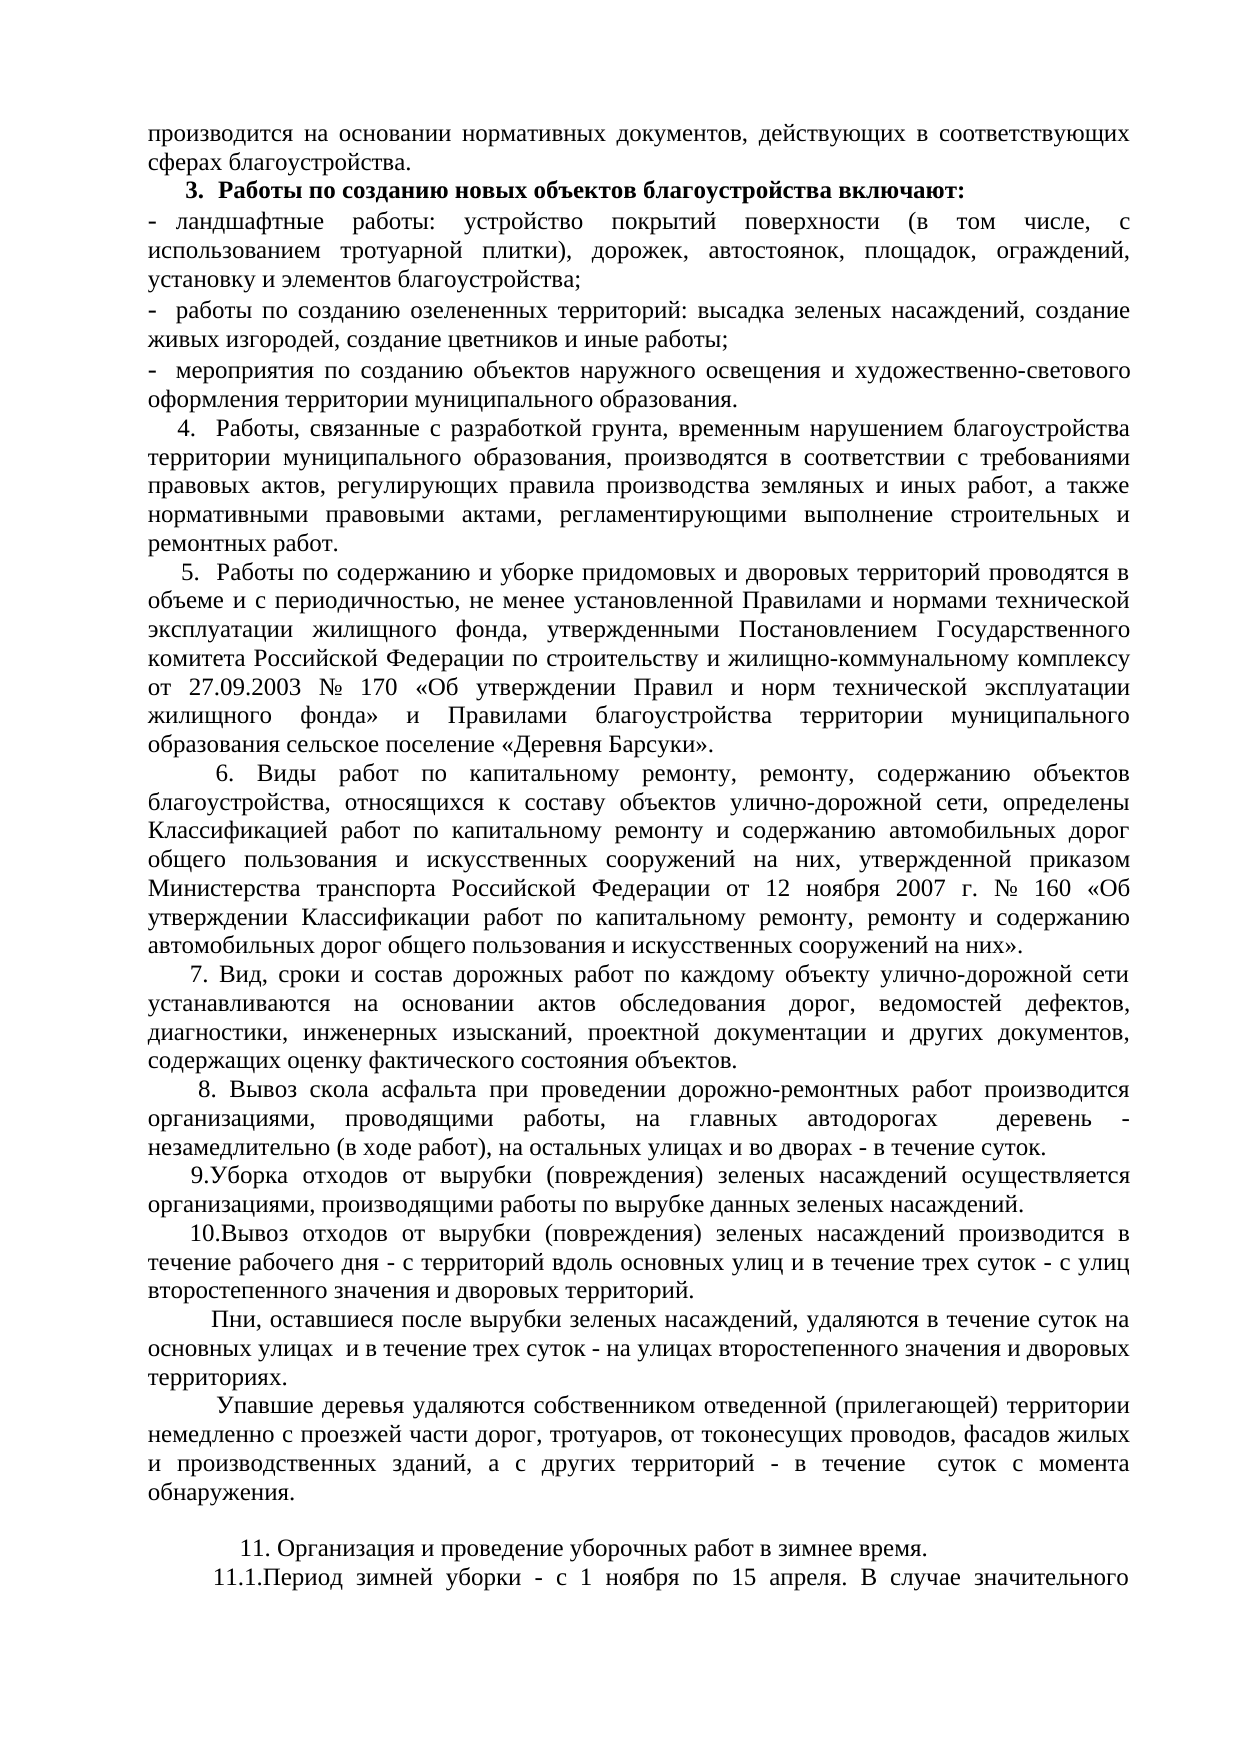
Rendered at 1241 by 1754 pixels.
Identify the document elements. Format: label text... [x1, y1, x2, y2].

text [148, 1562, 1131, 1591]
text 8. Вывоз скола асфальта при проведении дорожно-ремонтных работ производится организациями, проводящими работы, на главных автодорогах деревень - незамедлительно (в ходе работ), на остальных улицах и во дворах - в течение суток. [148, 1074, 1131, 1160]
text 10.Вывоз отходов от вырубки (повреждения) зеленых насаждений производится в течение рабочего дня - с территорий вдоль основных улиц и в течение трех суток - с улиц второстепенного значения и дворовых территорий. [148, 1218, 1131, 1304]
list ландшафтные работы: устройство покрытий поверхности (в том числе, с использованием тротуарной плитки), дорожек, автостоянок, площадок, ограждений, установку и элементов благоустройства; [148, 204, 1131, 293]
text 9.Уборка отходов от вырубки (повреждения) зеленых насаждений осуществляется организациями, производящими работы по вырубке данных зеленых насаждений. [148, 1160, 1131, 1218]
text 5. Работы по содержанию и уборке придомовых и дворовых территорий проводятся в объеме и с периодичностью, не менее установленной Правилами и нормами технической эксплуатации жилищного фонда, утвержденными Постановлением Государственного комитета Российской Федерации по строительству и жилищно-коммунальному комплексу от 27.09.2003 № 170 «Об утверждении Правил и норм технической эксплуатации жилищного фонда» и Правилами благоустройства территории муниципального образования сельское поселение «Деревня Барсуки». [148, 557, 1131, 758]
text 4. Работы, связанные с разработкой грунта, временным нарушением благоустройства территории муниципального образования, производятся в соответствии с требованиями правовых актов, регулирующих правила производства земляных и иных работ, а также нормативными правовыми актами, регламентирующими выполнение строительных и ремонтных работ. [148, 413, 1131, 557]
text Упавшие деревья удаляются собственником отведенной (прилегающей) территории немедленно с проезжей части дорог, тротуаров, от токонесущих проводов, фасадов жилых и производственных зданий, а с других территорий - в течение суток с момента обнаружения. [148, 1390, 1131, 1505]
list мероприятия по созданию объектов наружного освещения и художественно-светового оформления территории муниципального образования. [148, 353, 1131, 413]
text 7. Вид, сроки и состав дорожных работ по каждому объекту улично-дорожной сети устанавливаются на основании актов обследования дорог, ведомостей дефектов, диагностики, инженерных изысканий, проектной документации и других документов, содержащих оценку фактического состояния объектов. [148, 959, 1131, 1074]
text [148, 118, 1131, 176]
text 11. Организация и проведение уборочных работ в зимнее время. [148, 1533, 1131, 1562]
text Пни, оставшиеся после вырубки зеленых насаждений, удаляются в течение суток на основных улицах и в течение трех суток - на улицах второстепенного значения и дворовых территориях. [148, 1304, 1131, 1390]
text 6. Виды работ по капитальному ремонту, ремонту, содержанию объектов благоустройства, относящихся к составу объектов улично-дорожной сети, определены Классификацией работ по капитальному ремонту и содержанию автомобильных дорог общего пользования и искусственных сооружений на них, утвержденной приказом Министерства транспорта Российской Федерации от 12 ноября 2007 г. № 160 «Об утверждении Классификации работ по капитальному ремонту, ремонту и содержанию автомобильных дорог общего пользования и искусственных сооружений на них». [148, 758, 1131, 959]
list работы по созданию озелененных территорий: высадка зеленых насаждений, создание живых изгородей, создание цветников и иные работы; [148, 293, 1131, 353]
list Работы по созданию новых объектов благоустройства включают: [185, 176, 1131, 204]
